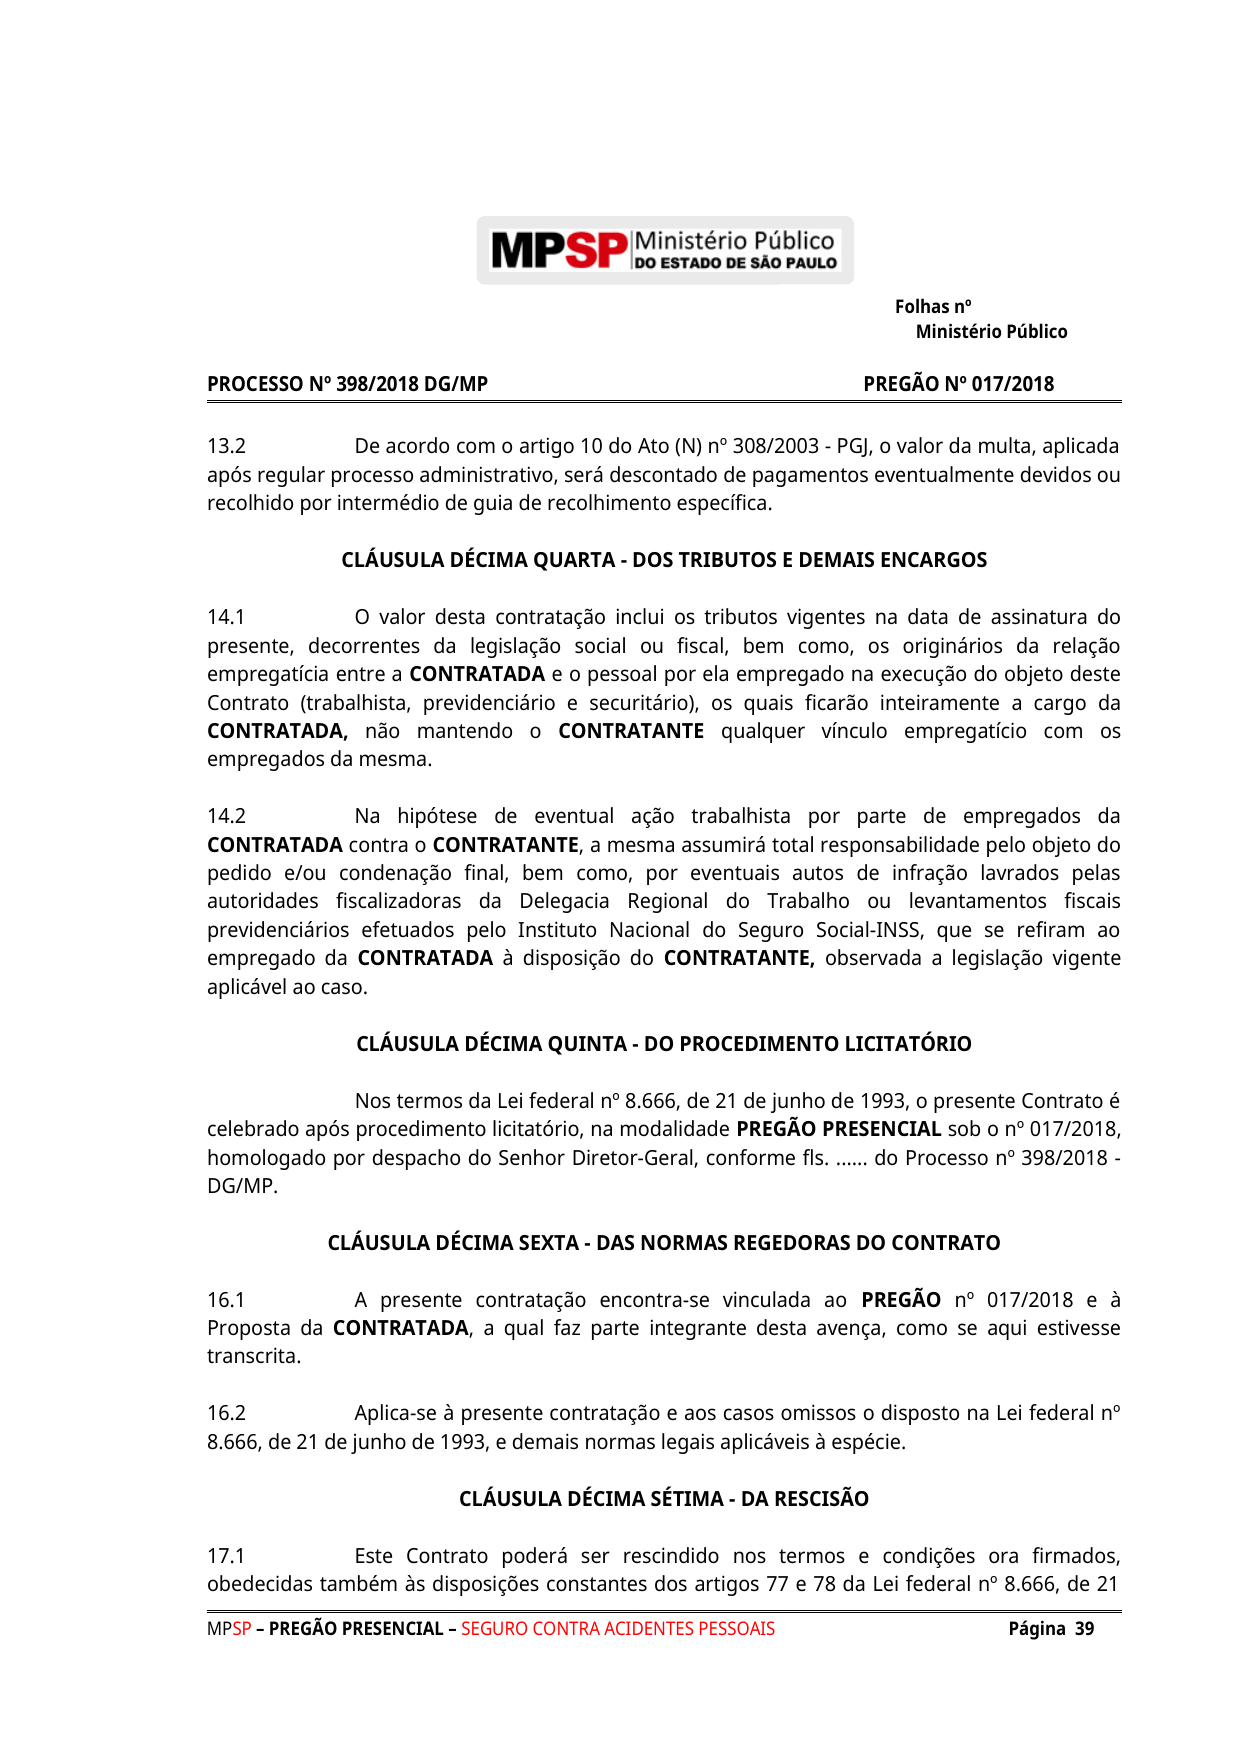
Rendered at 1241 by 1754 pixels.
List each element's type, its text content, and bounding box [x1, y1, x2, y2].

text CLÁUSULA DÉCIMA QUINTA - DO PROCEDIMENTO LICITATÓRIO [207, 1029, 1122, 1057]
picture [490, 229, 841, 272]
text CLÁUSULA DÉCIMA SEXTA - DAS NORMAS REGEDORAS DO CONTRATO [207, 1228, 1122, 1256]
text CLÁUSULA DÉCIMA QUARTA - DOS TRIBUTOS E DEMAIS ENCARGOS [207, 545, 1122, 574]
text 14.2 Na hipótese de eventual ação trabalhista por parte de empregados da CONTRATADA contra o CONTRATANTE, a mesma assumirá total responsabilidade pelo objeto do pedido e/ou condenação final, bem como, por eventuais autos de infração lavrados pelas autoridades fiscalizadoras da Delegacia Regional do Trabalho ou levantamentos fiscais previdenciários efetuados pelo Instituto Nacional do Seguro Social-INSS, que se refiram ao empregado da CONTRATADA à disposição do CONTRATANTE, observada a legislação vigente aplicável ao caso. [207, 801, 1122, 1000]
text Nos termos da Lei federal nº 8.666, de 21 de junho de 1993, o presente Contrato é celebrado após procedimento licitatório, na modalidade PREGÃO PRESENCIAL sob o nº 017/2018, homologado por despacho do Senhor Diretor-Geral, conforme fls. ...... do Processo nº 398/2018 - DG/MP. [207, 1086, 1122, 1199]
text 16.1 A presente contratação encontra-se vinculada ao PREGÃO nº 017/2018 e à Proposta da CONTRATADA, a qual faz parte integrante desta avença, como se aqui estivesse transcrita. [207, 1285, 1122, 1370]
text 16.2 Aplica-se à presente contratação e aos casos omissos o disposto na Lei federal nº 8.666, de 21 de junho de 1993, e demais normas legais aplicáveis à espécie. [207, 1398, 1122, 1455]
text 13.2 De acordo com o artigo 10 do Ato (N) nº 308/2003 - PGJ, o valor da multa, aplicada após regular processo administrativo, será descontado de pagamentos eventualmente devidos ou recolhido por intermédio de guia de recolhimento específica. [207, 432, 1122, 517]
text CLÁUSULA DÉCIMA SÉTIMA - DA RESCISÃO [207, 1484, 1122, 1512]
text 14.1 O valor desta contratação inclui os tributos vigentes na data de assinatura do presente, decorrentes da legislação social ou fiscal, bem como, os originários da relação empregatícia entre a CONTRATADA e o pessoal por ela empregado na execução do objeto deste Contrato (trabalhista, previdenciário e securitário), os quais ficarão inteiramente a cargo da CONTRATADA, não mantendo o CONTRATANTE qualquer vínculo empregatício com os empregados da mesma. [207, 602, 1122, 773]
